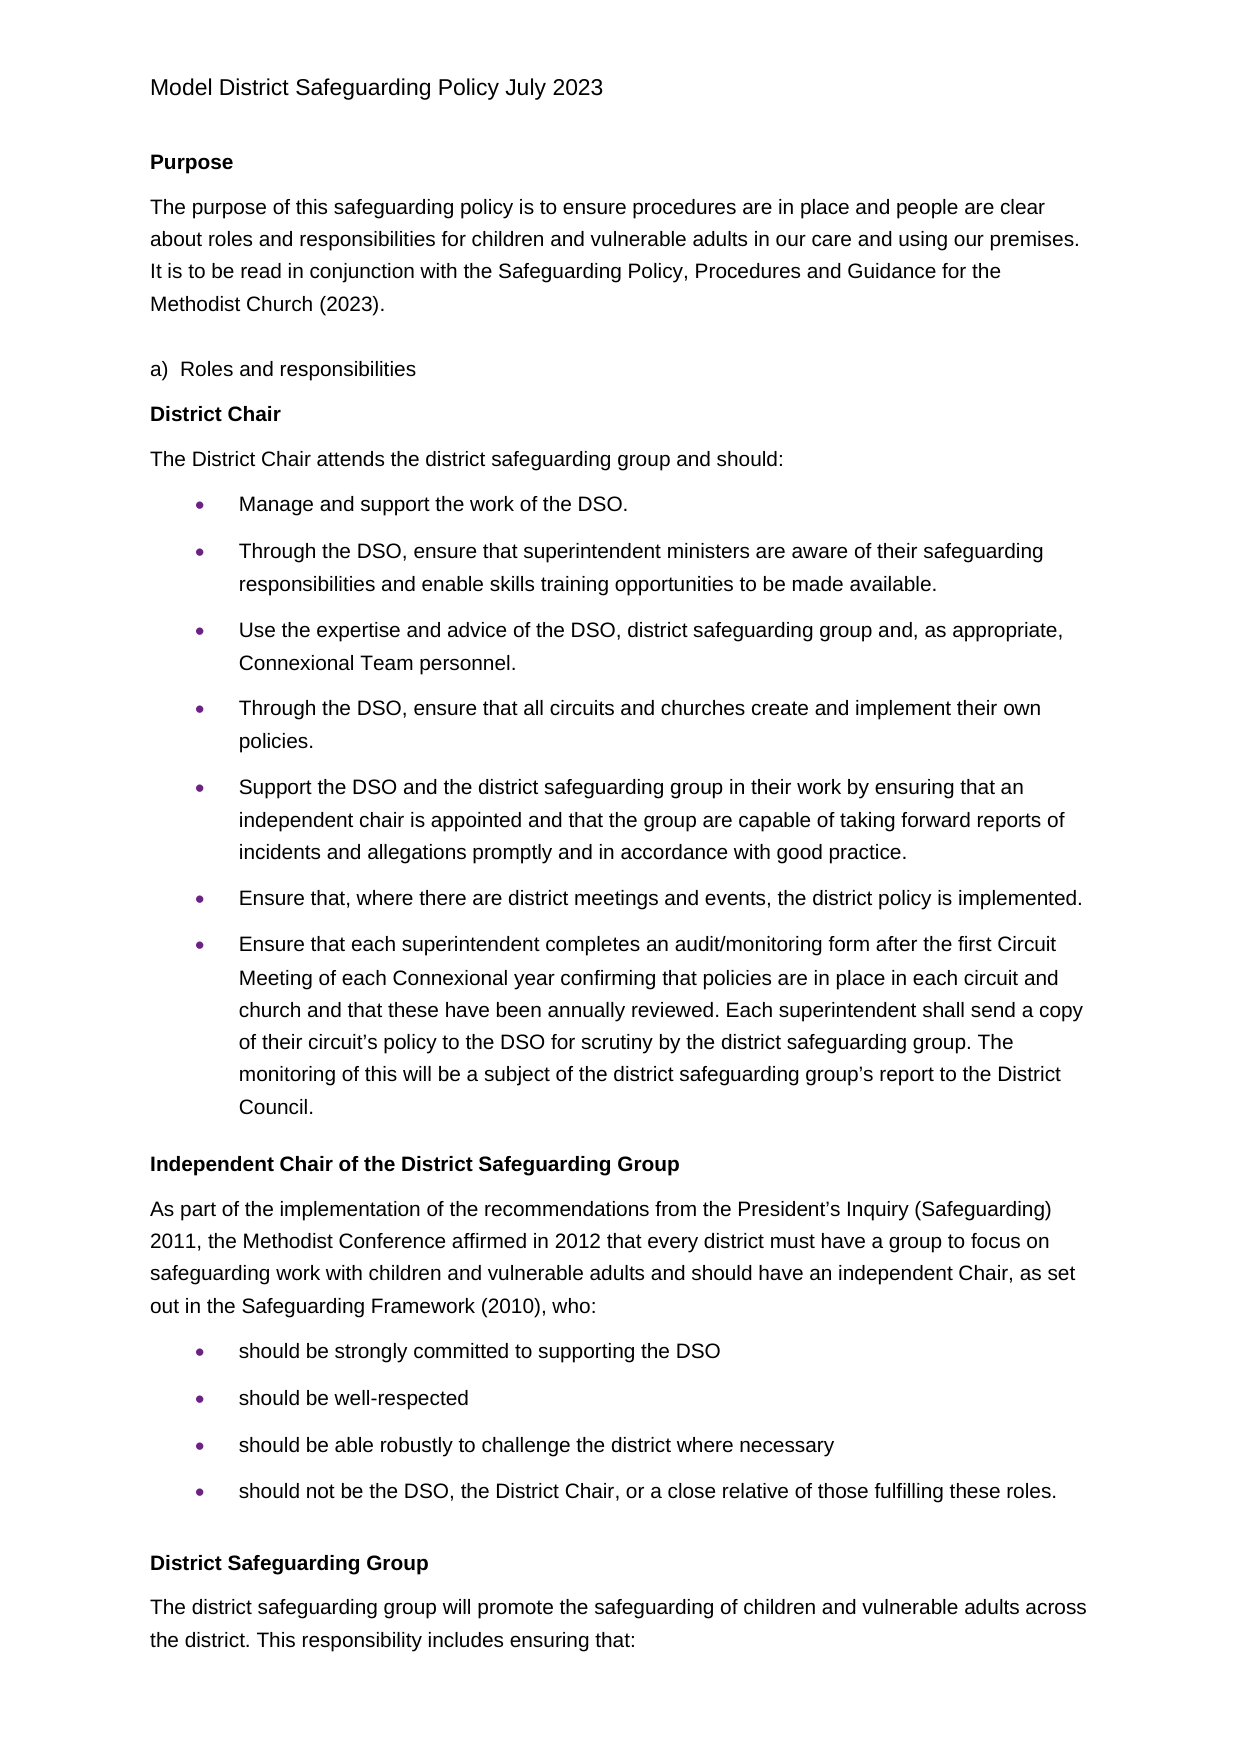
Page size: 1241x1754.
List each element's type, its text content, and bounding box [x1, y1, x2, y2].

text Purpose [150, 150, 1090, 174]
list Use the expertise and advice of the DSO, district safeguarding group and, as appropriate, Connexional Team personnel. [194, 617, 1090, 675]
list should be strongly committed to supporting the DSO [194, 1338, 1090, 1364]
text As part of the implementation of the recommendations from the President’s Inquiry (Safeguarding) 2011, the Methodist Conference affirmed in 2012 that every district must have a group to focus on safeguarding work with children and vulnerable adults and should have an independent Chair, as set out in the Safeguarding Framework (2010), who: [150, 1197, 1090, 1317]
text District Safeguarding Group [150, 1550, 1090, 1574]
text a) Roles and responsibilities [150, 357, 1090, 381]
list should be well-respected [194, 1385, 1090, 1411]
list Through the DSO, ensure that all circuits and churches create and implement their own policies. [194, 696, 1090, 753]
list Ensure that each superintendent completes an audit/monitoring form after the first Circuit Meeting of each Connexional year confirming that policies are in place in each circuit and church and that these have been annually reviewed. Each superintendent shall send a copy of their circuit’s policy to the DSO for scrutiny by the district safeguarding group. The monitoring of this will be a subject of the district safeguarding group’s report to the District Council. [194, 932, 1090, 1118]
list Ensure that, where there are district meetings and events, the district policy is implemented. [194, 885, 1090, 910]
list Manage and support the work of the DSO. [194, 492, 1090, 517]
text Independent Chair of the District Safeguarding Group [150, 1152, 1090, 1176]
list should not be the DSO, the District Chair, or a close relative of those fulfilling these roles. [194, 1479, 1090, 1504]
list Through the DSO, ensure that superintendent ministers are aware of their safeguarding responsibilities and enable skills training opportunities to be made available. [194, 538, 1090, 596]
text The district safeguarding group will promote the safeguarding of children and vulnerable adults across the district. This responsibility includes ensuring that: [150, 1595, 1090, 1651]
text The District Chair attends the district safeguarding group and should: [150, 447, 1090, 471]
text District Chair [150, 402, 1090, 426]
text The purpose of this safeguarding policy is to ensure procedures are in place and people are clear about roles and responsibilities for children and vulnerable adults in our care and using our premises. It is to be read in conjunction with the Safeguarding Policy, Procedures and Guidance for the Methodist Church (2023). [150, 195, 1090, 316]
list Support the DSO and the district safeguarding group in their work by ensuring that an independent chair is appointed and that the group are capable of taking forward reports of incidents and allegations promptly and in accordance with good practice. [194, 774, 1090, 864]
list should be able robustly to challenge the district where necessary [194, 1432, 1090, 1457]
